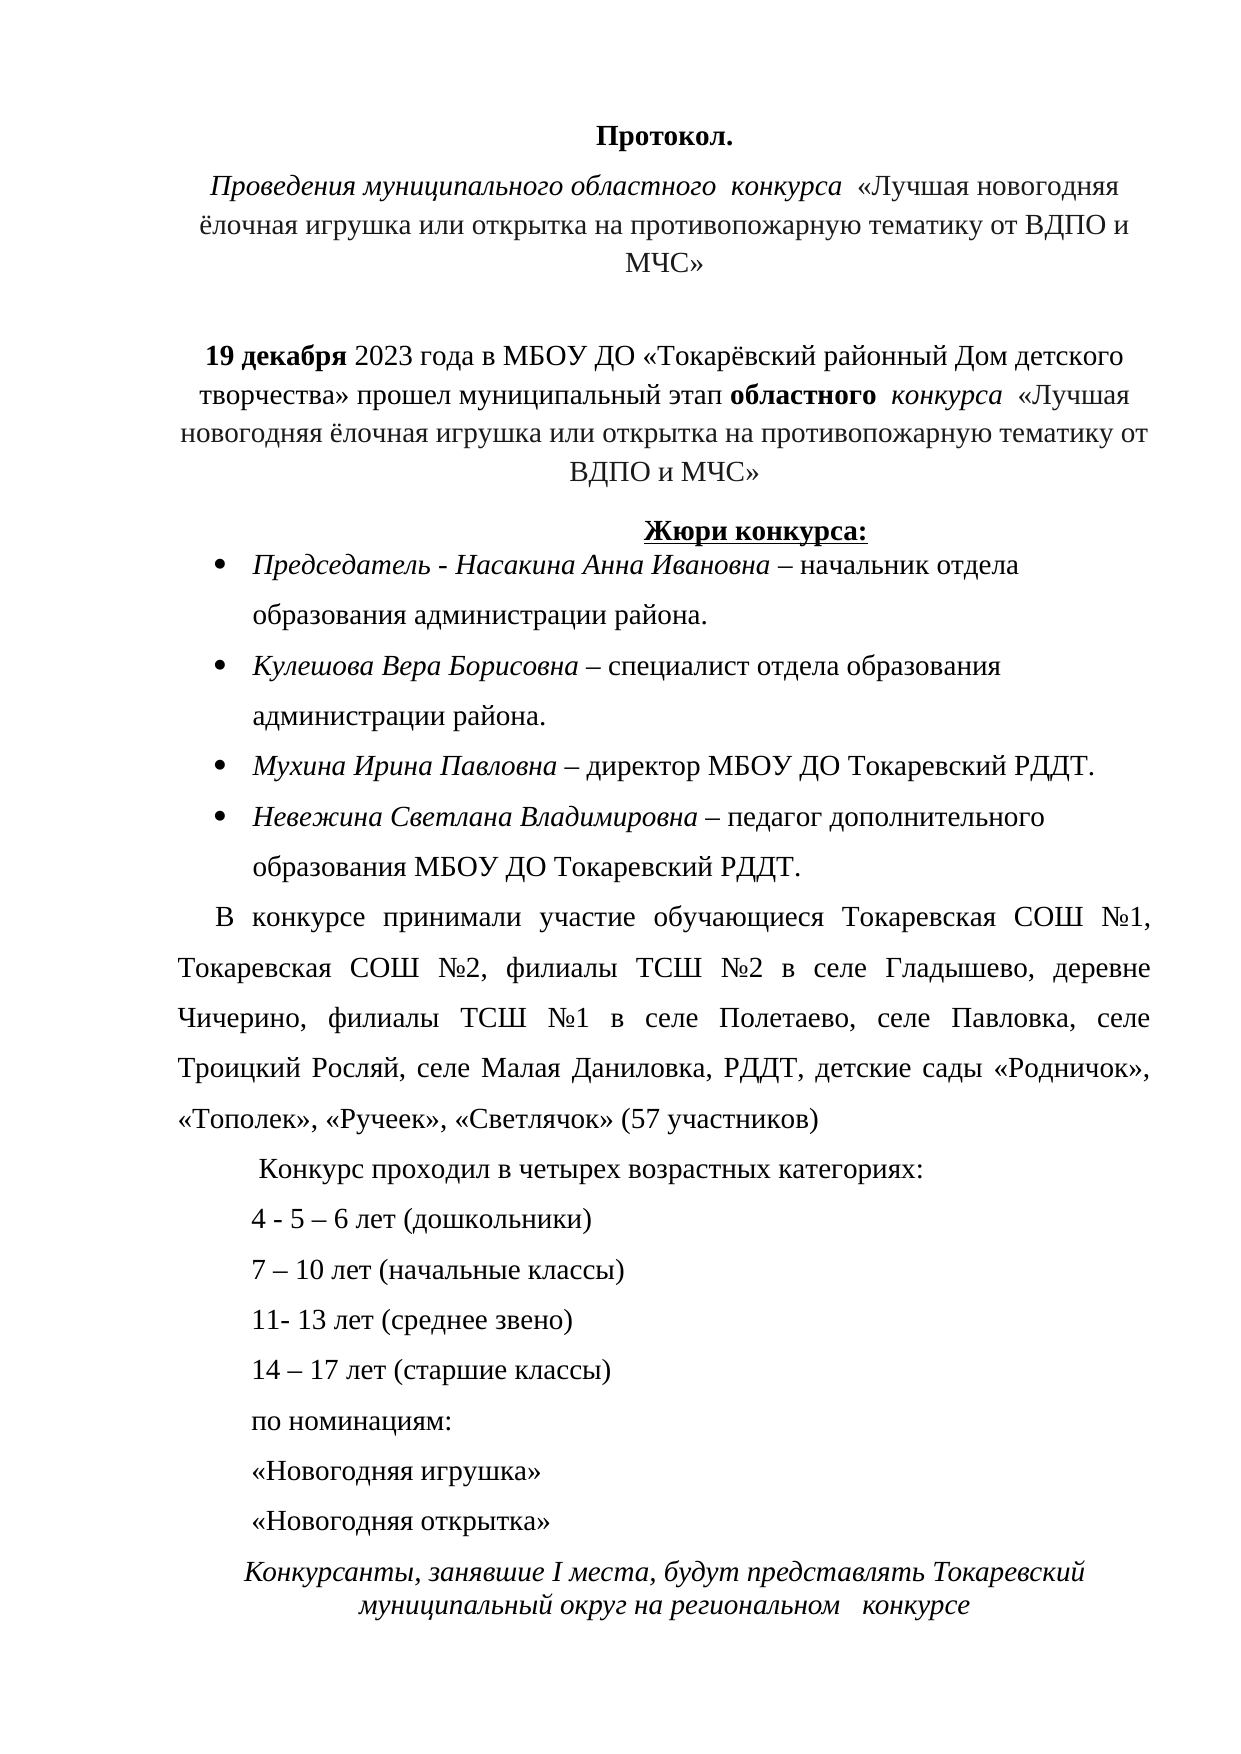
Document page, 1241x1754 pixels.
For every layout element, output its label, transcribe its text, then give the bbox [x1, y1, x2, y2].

text 7 – 10 лет (начальные классы) [177, 1252, 1152, 1285]
text «Новогодняя открытка» [177, 1503, 1152, 1537]
text Конкурс проходил в четырех возрастных категориях: [177, 1151, 1152, 1185]
text 14 – 17 лет (старшие классы) [177, 1352, 1152, 1386]
text Протокол. [177, 118, 1152, 152]
text 19 декабря 2023 года в МБОУ ДО «Токарёвский районный Дом детского творчества» прошел муниципальный этап областного конкурса «Лучшая новогодняя ёлочная игрушка или открытка на противопожарную тематику от ВДПО и МЧС» [177, 338, 1152, 488]
subtitle Конкурсанты, занявшие I места, будут представлять Токаревский муниципальный округ на региональном конкурсе [177, 1554, 1152, 1621]
text по номинациям: [177, 1403, 1152, 1436]
text 11- 13 лет (среднее звено) [177, 1302, 1152, 1336]
text В конкурсе принимали участие обучающиеся Токаревская СОШ №1, Токаревская СОШ №2, филиалы ТСШ №2 в селе Гладышево, деревне Чичерино, филиалы ТСШ №1 в селе Полетаево, селе Павловка, селе Троицкий Росляй, селе Малая Даниловка, РДДТ, детские сады «Родничок», «Тополек», «Ручеек», «Светлячок» (57 участников) [177, 899, 1152, 1134]
list Председатель - Насакина Анна Ивановна – начальник отдела образования администрации района. [215, 547, 1152, 631]
text Проведения муниципального областного конкурса «Лучшая новогодняя ёлочная игрушка или открытка на противопожарную тематику от ВДПО и МЧС» [177, 168, 1152, 279]
text 4 - 5 – 6 лет (дошкольники) [177, 1201, 1152, 1235]
subtitle Жюри конкурса: [177, 513, 1152, 547]
list Мухина Ирина Павловна – директор МБОУ ДО Токаревский РДДТ. [215, 748, 1152, 782]
text «Новогодняя игрушка» [177, 1453, 1152, 1487]
list Кулешова Вера Борисовна – специалист отдела образования администрации района. [215, 648, 1152, 732]
list Невежина Светлана Владимировна – педагог дополнительного образования МБОУ ДО Токаревский РДДТ. [215, 799, 1152, 883]
